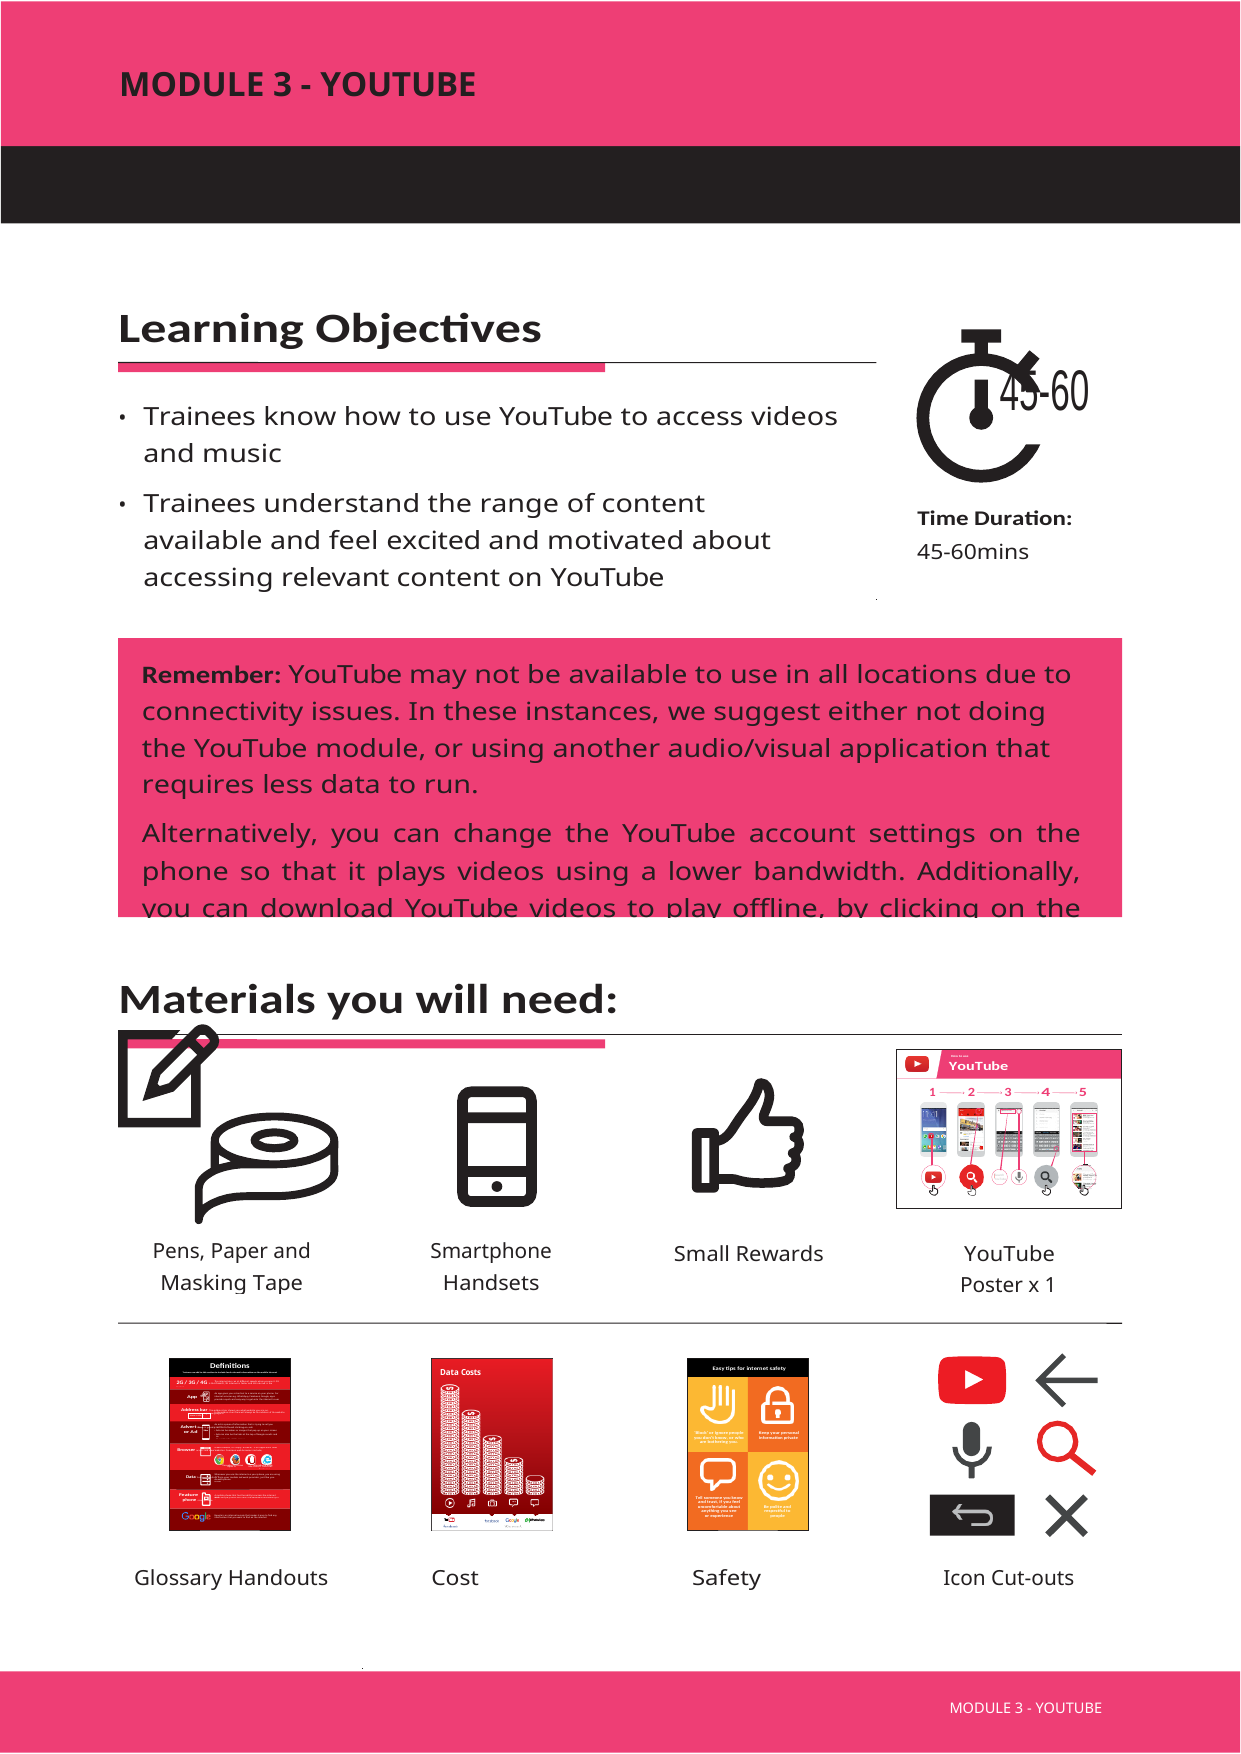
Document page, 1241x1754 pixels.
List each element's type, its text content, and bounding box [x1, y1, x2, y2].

picture [700, 1385, 735, 1424]
picture [700, 1458, 736, 1491]
picture [1071, 1179, 1082, 1190]
picture [905, 1056, 929, 1072]
picture [1003, 1114, 1018, 1157]
picture [431, 1358, 553, 1531]
picture [920, 1102, 947, 1157]
picture [758, 1460, 799, 1501]
picture [261, 1454, 272, 1465]
subtitle Materials you will need: [118, 973, 1240, 1024]
picture [957, 1102, 985, 1157]
picture [1089, 1179, 1097, 1190]
picture [761, 1386, 794, 1424]
picture [230, 1454, 240, 1465]
picture [952, 1504, 993, 1526]
picture [959, 1164, 984, 1196]
picture [1070, 1102, 1098, 1157]
picture [245, 1454, 256, 1465]
text 45-60mins [0, 537, 1029, 566]
picture [1071, 1164, 1082, 1175]
picture [925, 1171, 942, 1183]
picture [995, 1102, 1023, 1157]
picture [1033, 1102, 1060, 1157]
picture [1073, 1166, 1095, 1188]
list Time Duration: [0, 505, 1073, 530]
picture [1073, 1114, 1096, 1151]
picture [214, 1454, 224, 1465]
picture [1086, 1164, 1097, 1175]
